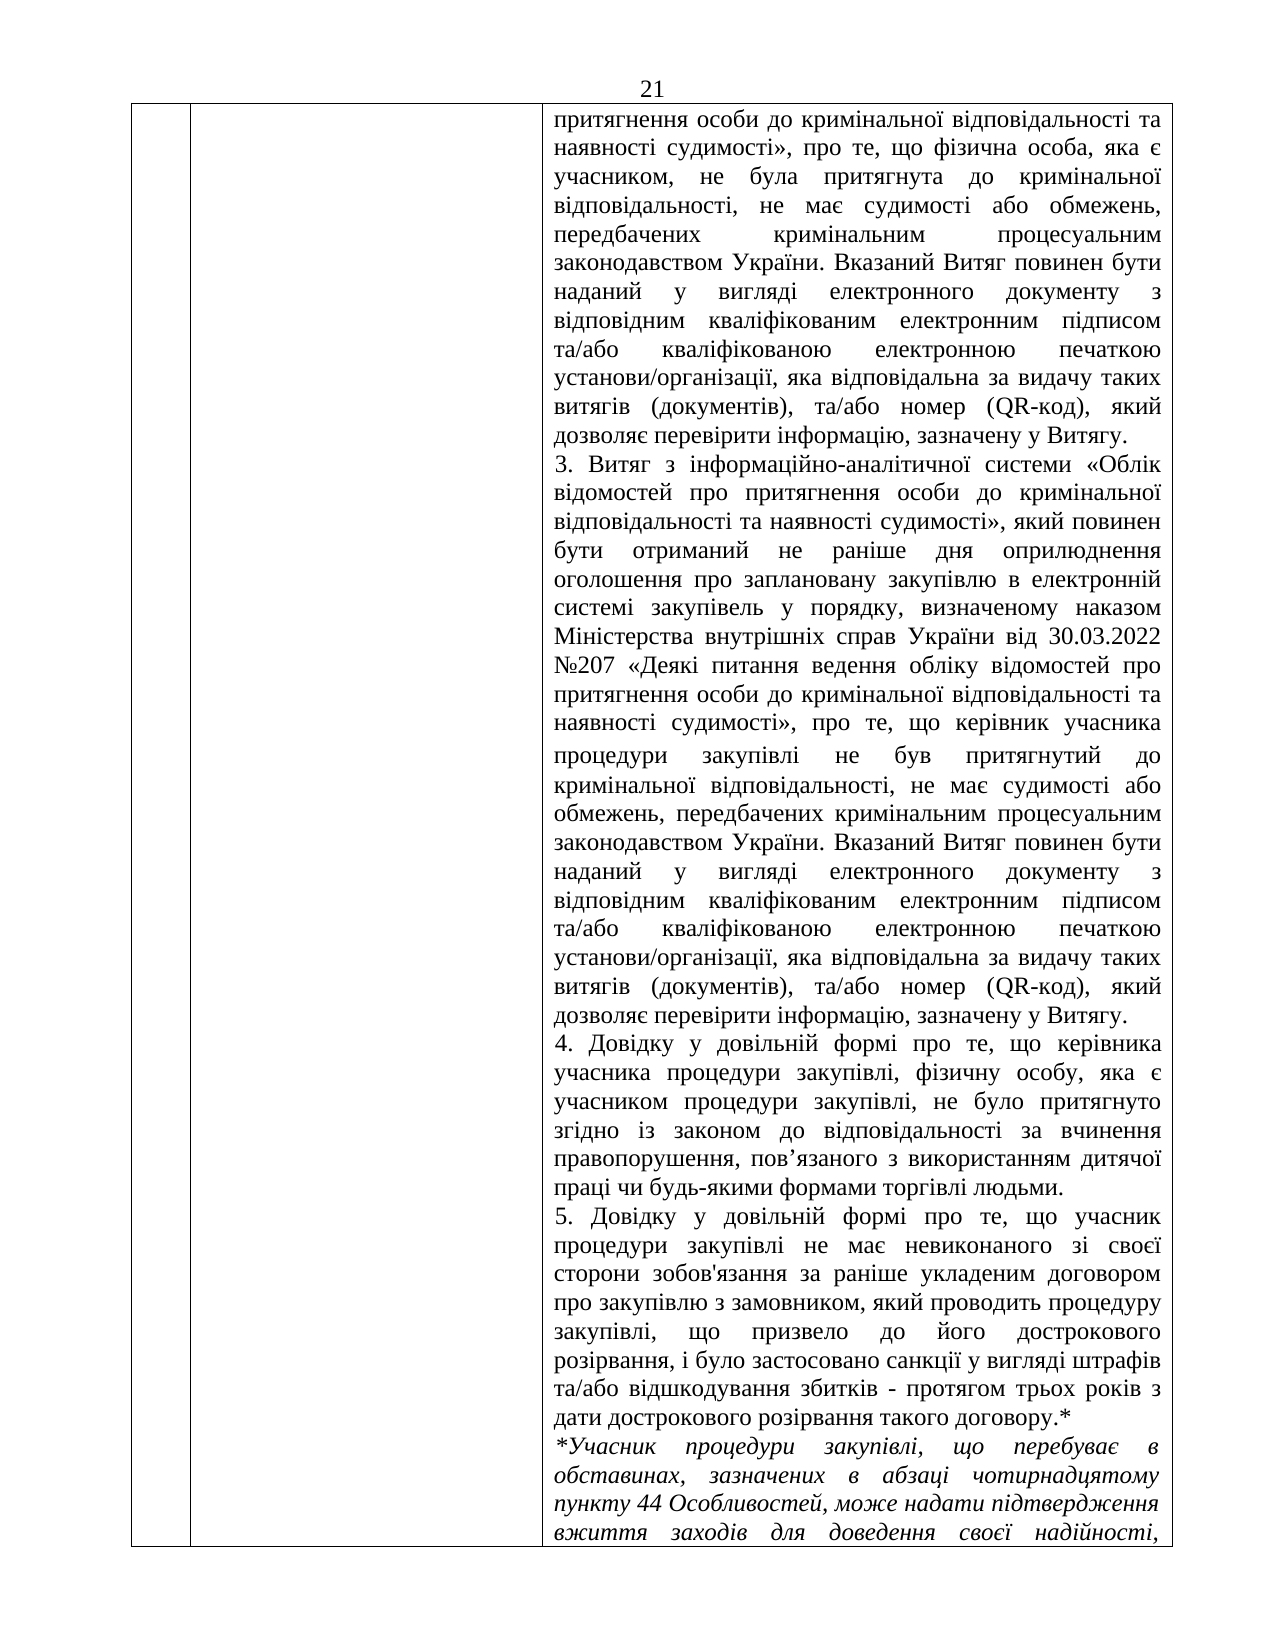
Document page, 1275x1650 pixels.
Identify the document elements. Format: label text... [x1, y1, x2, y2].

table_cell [543, 104, 1172, 1546]
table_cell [191, 104, 542, 1546]
table_cell 5 [132, 104, 190, 1546]
